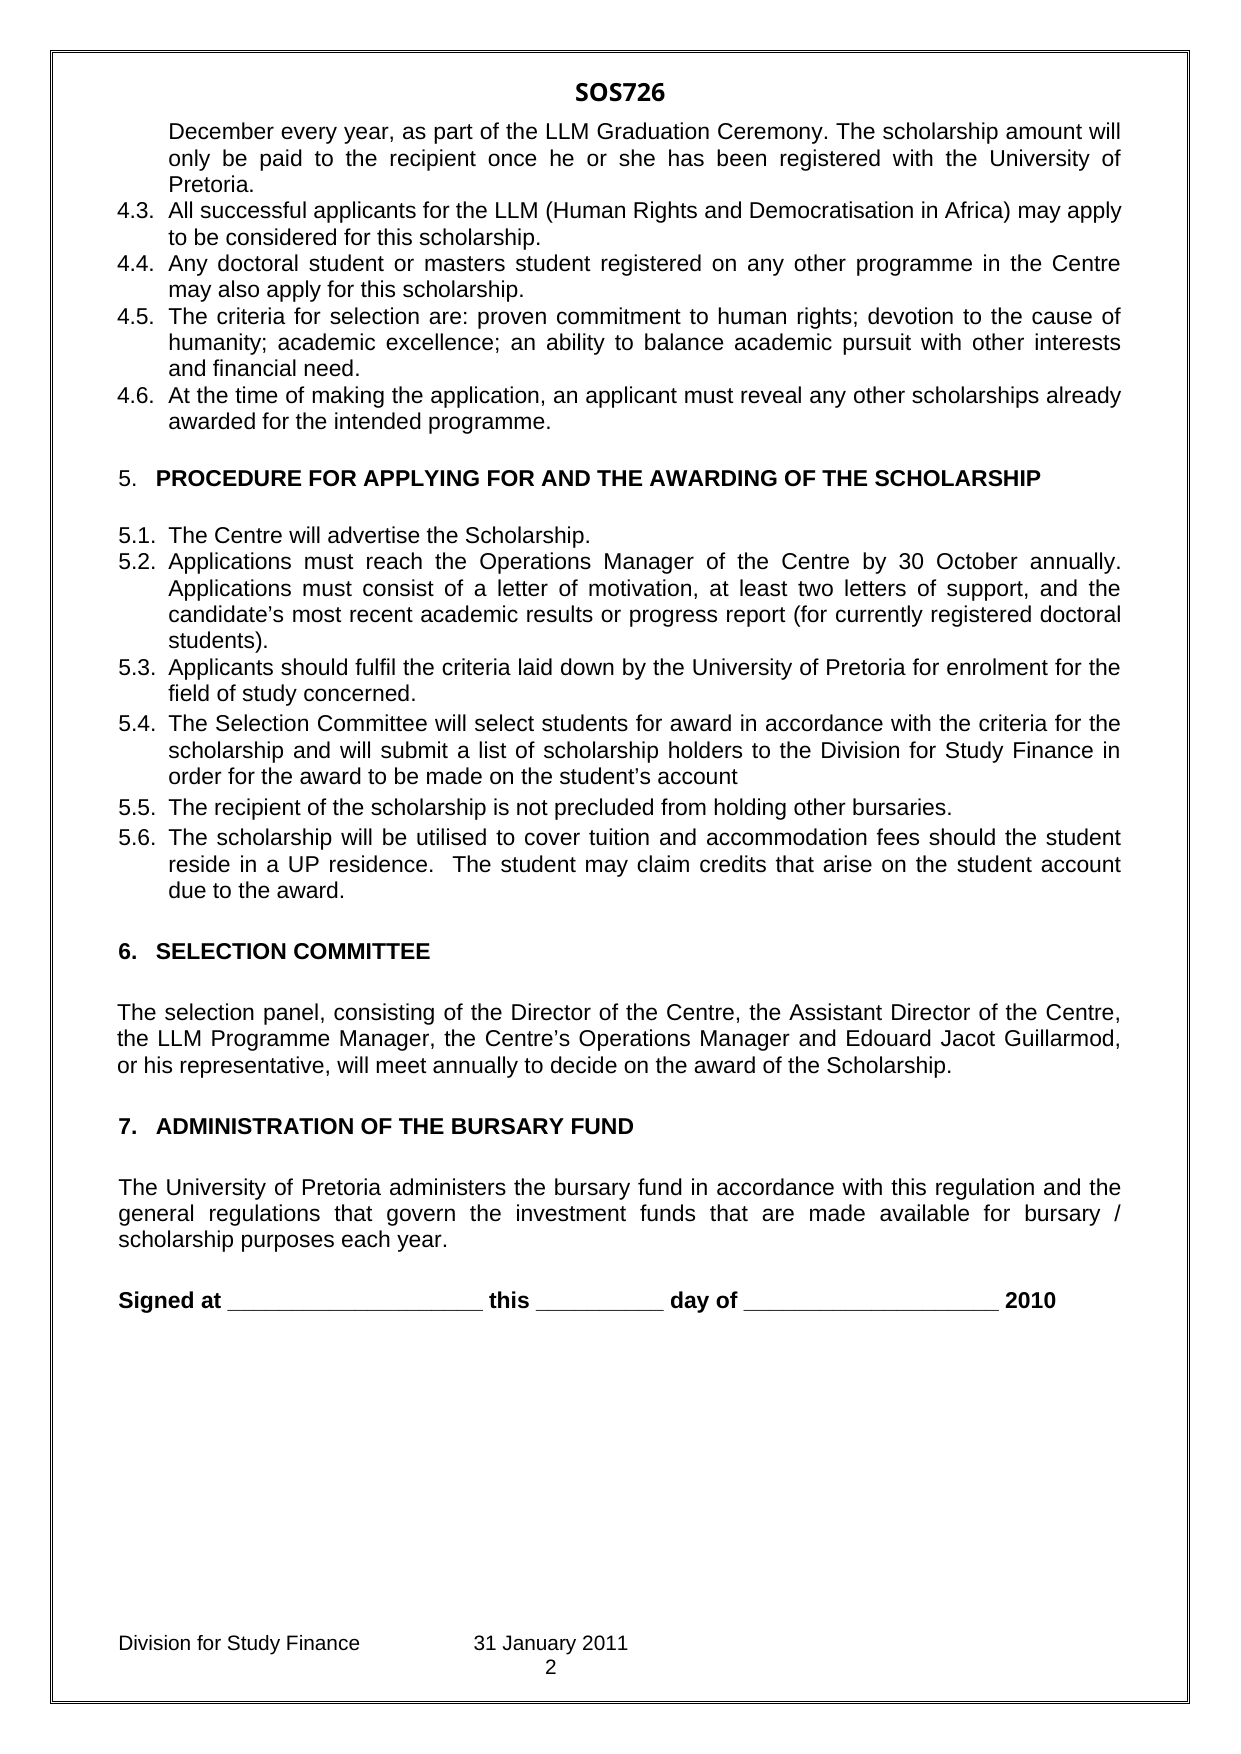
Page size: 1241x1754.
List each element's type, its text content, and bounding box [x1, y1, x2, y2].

subtitle Signed at ____________________ this __________ day of ____________________ 2010 [118, 1287, 1122, 1314]
list Applicants should fulfil the criteria laid down by the for enrolment for the field of study concerned. [118, 653, 1122, 706]
list ADMINISTRATION OF THE BURSARY FUND [118, 1113, 1122, 1139]
list PROCEDURE FOR APPLYING FOR AND THE AWARDING OF THE SCHOLARSHIP [118, 465, 1122, 491]
list The Selection Committee will select students for award in accordance with the criteria for the scholarship and will submit a list of scholarship holders to the Division for Study Finance in order for the award to be made on the student’s account [118, 710, 1122, 789]
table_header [106, 118, 1133, 434]
list SELECTION COMMITTEE [118, 938, 1122, 964]
list The recipient of the scholarship is not precluded from holding other bursaries. [118, 794, 1122, 820]
table_header The selection panel, consisting of the Director of the Centre, the Assistant Director of the Centre, the LLM Programme Manager, the Centre’s Operations Manager and Edouard Jacot Guillarmod, or his representative, will meet annually to decide on the award of the Scholarship. [106, 969, 1133, 1082]
list The scholarship will be utilised to cover tuition and accommodation fees should the student reside in a UP residence. The student may claim credits that arise on the student account due to the award. [118, 824, 1122, 903]
text The administers the bursary fund in accordance with this regulation and the general regulations that govern the investment funds that are made available for bursary / scholarship purposes each year. [118, 1174, 1122, 1253]
list The Centre will advertise the Scholarship. [118, 522, 1122, 548]
list Applications must reach the Operations Manager of the Centre by 30 October annually. Applications must consist of a letter of motivation, at least two letters of support, and the candidate’s most recent academic results or progress report (for currently registered doctoral students). [118, 548, 1122, 653]
